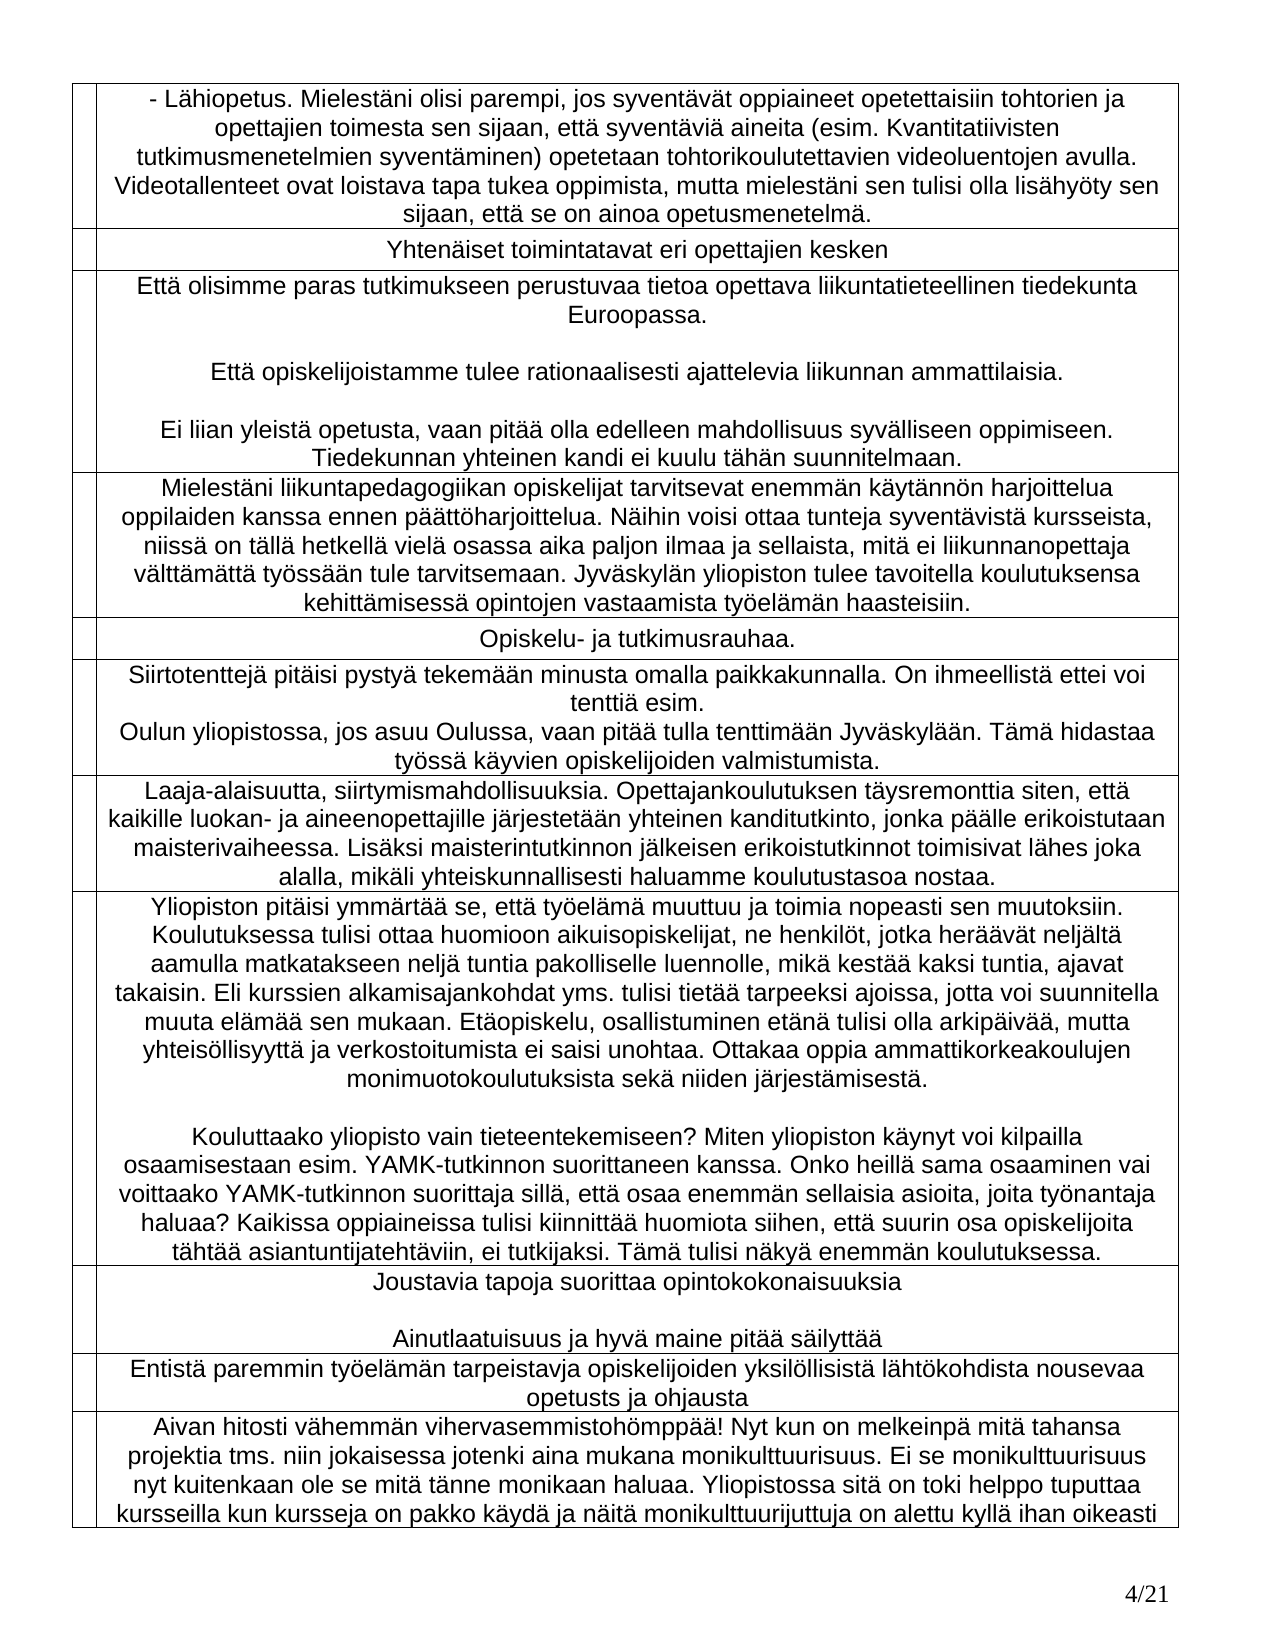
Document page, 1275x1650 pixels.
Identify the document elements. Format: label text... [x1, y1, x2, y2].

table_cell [97, 84, 1178, 228]
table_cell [97, 1412, 1178, 1527]
table_cell [73, 776, 96, 891]
table_cell [73, 660, 96, 774]
table_cell Mielestäni liikuntapedagogiikan opiskelijat tarvitsevat enemmän käytännön harjoittelua oppilaiden kanssa ennen päättöharjoittelua. Näihin voisi ottaa tunteja syventävistä kursseista, niissä on tällä hetkellä vielä osassa aika paljon ilmaa ja sellaista, mitä ei liikunnanopettaja välttämättä työssään tule tarvitsemaan. Jyväskylän yliopiston tulee tavoitella koulutuksensa kehittämisessä opintojen vastaamista työelämän haasteisiin. [97, 473, 1178, 617]
table_cell Joustavia tapoja suorittaa opintokokonaisuuksia Ainutlaatuisuus ja hyvä maine pitää säilyttää [97, 1266, 1178, 1353]
table_cell [73, 892, 96, 1265]
table_cell Laaja-alaisuutta, siirtymismahdollisuuksia. Opettajankoulutuksen täysremonttia siten, että kaikille luokan- ja aineenopettajille järjestetään yhteinen kanditutkinto, jonka päälle erikoistutaan maisterivaiheessa. Lisäksi maisterintutkinnon jälkeisen erikoistutkinnot toimisivat lähes joka alalla, mikäli yhteiskunnallisesti haluamme koulutustasoa nostaa. [97, 776, 1178, 891]
table_cell [73, 1412, 96, 1527]
table_cell [73, 473, 96, 617]
table_cell Opiskelu- ja tutkimusrauhaa. [97, 618, 1178, 658]
table_cell Siirtotenttejä pitäisi pystyä tekemään minusta omalla paikkakunnalla. On ihmeellistä ettei voi tenttiä esim. Oulun yliopistossa, jos asuu Oulussa, vaan pitää tulla tenttimään Jyväskylään. Tämä hidastaa työssä käyvien opiskelijoiden valmistumista. [97, 660, 1178, 774]
table_cell Entistä paremmin työelämän tarpeistavja opiskelijoiden yksilöllisistä lähtökohdista nousevaa opetusts ja ohjausta [97, 1354, 1178, 1411]
table_cell [73, 84, 96, 228]
table_cell Että olisimme paras tutkimukseen perustuvaa tietoa opettava liikuntatieteellinen tiedekunta Euroopassa. Että opiskelijoistamme tulee rationaalisesti ajattelevia liikunnan ammattilaisia. Ei liian yleistä opetusta, vaan pitää olla edelleen mahdollisuus syvälliseen oppimiseen. Tiedekunnan yhteinen kandi ei kuulu tähän suunnitelmaan. [97, 271, 1178, 472]
table_cell [73, 1266, 96, 1353]
table_cell [73, 229, 96, 270]
table_cell [73, 618, 96, 658]
table_cell Yhtenäiset toimintatavat eri opettajien kesken [97, 229, 1178, 270]
table_cell [73, 271, 96, 472]
table_cell Yliopiston pitäisi ymmärtää se, että työelämä muuttuu ja toimia nopeasti sen muutoksiin. Koulutuksessa tulisi ottaa huomioon aikuisopiskelijat, ne henkilöt, jotka heräävät neljältä aamulla matkatakseen neljä tuntia pakolliselle luennolle, mikä kestää kaksi tuntia, ajavat takaisin. Eli kurssien alkamisajankohdat yms. tulisi tietää tarpeeksi ajoissa, jotta voi suunnitella muuta elämää sen mukaan. Etäopiskelu, osallistuminen etänä tulisi olla arkipäivää, mutta yhteisöllisyyttä ja verkostoitumista ei saisi unohtaa. Ottakaa oppia ammattikorkeakoulujen monimuotokoulutuksista sekä niiden järjestämisestä. Kouluttaako yliopisto vain tieteentekemiseen? Miten yliopiston käynyt voi kilpailla osaamisestaan esim. YAMK-tutkinnon suorittaneen kanssa. Onko heillä sama osaaminen vai voittaako YAMK-tutkinnon suorittaja sillä, että osaa enemmän sellaisia asioita, joita työnantaja haluaa? Kaikissa oppiaineissa tulisi kiinnittää huomiota siihen, että suurin osa opiskelijoita tähtää asiantuntijatehtäviin, ei tutkijaksi. Tämä tulisi näkyä enemmän koulutuksessa. [97, 892, 1178, 1265]
table_cell [73, 1354, 96, 1411]
